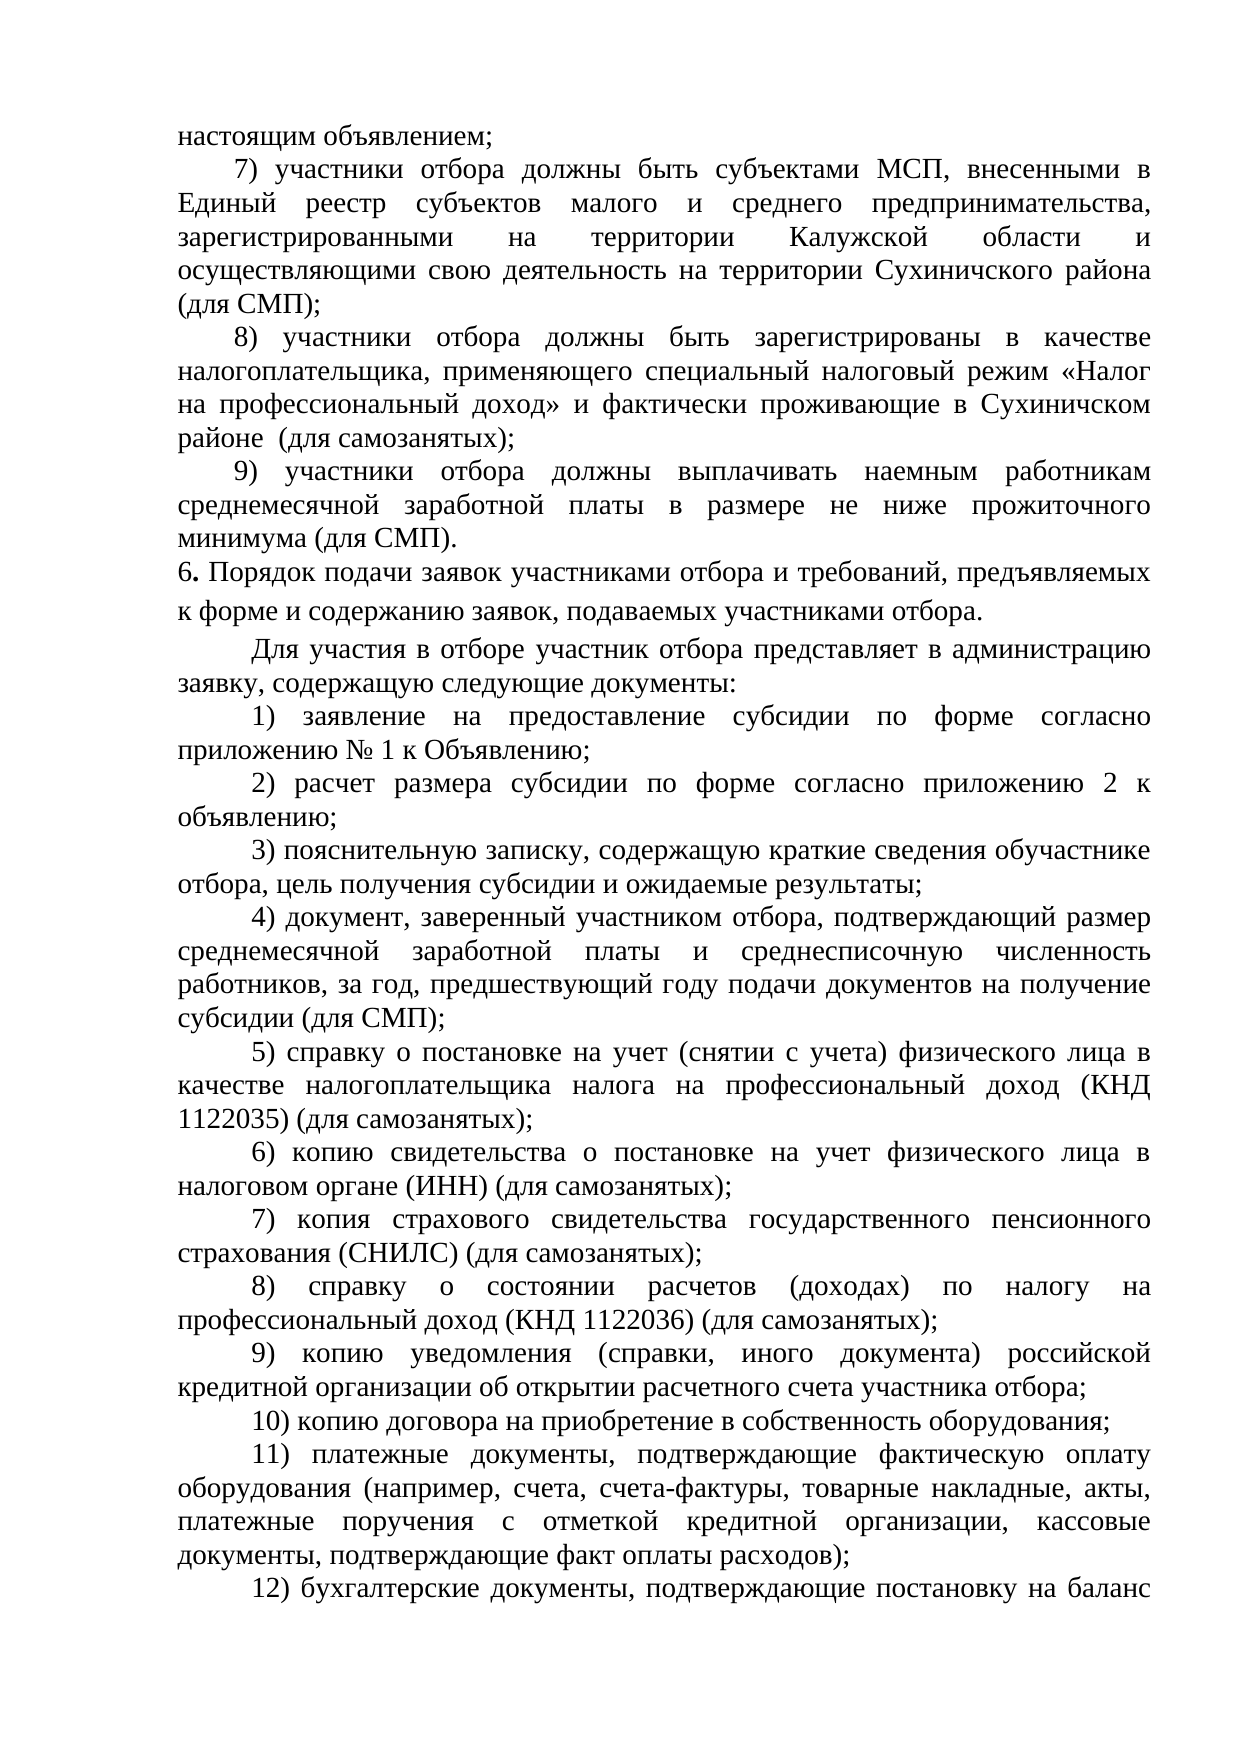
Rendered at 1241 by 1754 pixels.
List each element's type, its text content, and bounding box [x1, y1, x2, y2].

text Для участия в отборе участник отбора представляет в администрацию заявку, содержащую следующие документы: [177, 631, 1152, 698]
text 5) справку о постановке на учет (снятии с учета) физического лица в качестве налогоплательщика налога на профессиональный доход (КНД 1122035) (для самозанятых); [177, 1034, 1152, 1134]
text 1) заявление на предоставление субсидии по форме согласно приложению № 1 к Объявлению; [177, 698, 1152, 765]
text 7) копия страхового свидетельства государственного пенсионного страхования (СНИЛС) (для самозанятых); [177, 1201, 1152, 1268]
text 9) копию уведомления (справки, иного документа) российской кредитной организации об открытии расчетного счета участника отбора; [177, 1336, 1152, 1403]
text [177, 1570, 1152, 1604]
text 2) расчет размера субсидии по форме согласно приложению 2 к объявлению; [177, 765, 1152, 832]
text 7) участники отбора должны быть субъектами МСП, внесенными в Единый реестр субъектов малого и среднего предпринимательства, зарегистрированными на территории Калужской области и осуществляющими свою деятельность на территории Сухиничского района (для СМП); [177, 152, 1152, 319]
text 6. Порядок подачи заявок участниками отбора и требований, предъявляемых к форме и содержанию заявок, подаваемых участниками отбора. [177, 554, 1152, 626]
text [177, 118, 1152, 152]
text 10) копию договора на приобретение в собственность оборудования; [177, 1403, 1152, 1436]
text 11) платежные документы, подтверждающие фактическую оплату оборудования (например, счета, счета-фактуры, товарные накладные, акты, платежные поручения с отметкой кредитной организации, кассовые документы, подтверждающие факт оплаты расходов); [177, 1436, 1152, 1570]
text 8) участники отбора должны быть зарегистрированы в качестве налогоплательщика, применяющего специальный налоговый режим «Налог на профессиональный доход» и фактически проживающие в Сухиничском районе (для самозанятых); [177, 319, 1152, 453]
text 9) участники отбора должны выплачивать наемным работникам среднемесячной заработной платы в размере не ниже прожиточного минимума (для СМП). [177, 453, 1152, 554]
text 8) справку о состоянии расчетов (доходах) по налогу на профессиональный доход (КНД 1122036) (для самозанятых); [177, 1268, 1152, 1336]
text 4) документ, заверенный участником отбора, подтверждающий размер среднемесячной заработной платы и среднесписочную численность работников, за год, предшествующий году подачи документов на получение субсидии (для СМП); [177, 899, 1152, 1034]
text 3) пояснительную записку, содержащую краткие сведения обучастнике отбора, цель получения субсидии и ожидаемые результаты; [177, 832, 1152, 899]
text 6) копию свидетельства о постановке на учет физического лица в налоговом органе (ИНН) (для самозанятых); [177, 1134, 1152, 1201]
